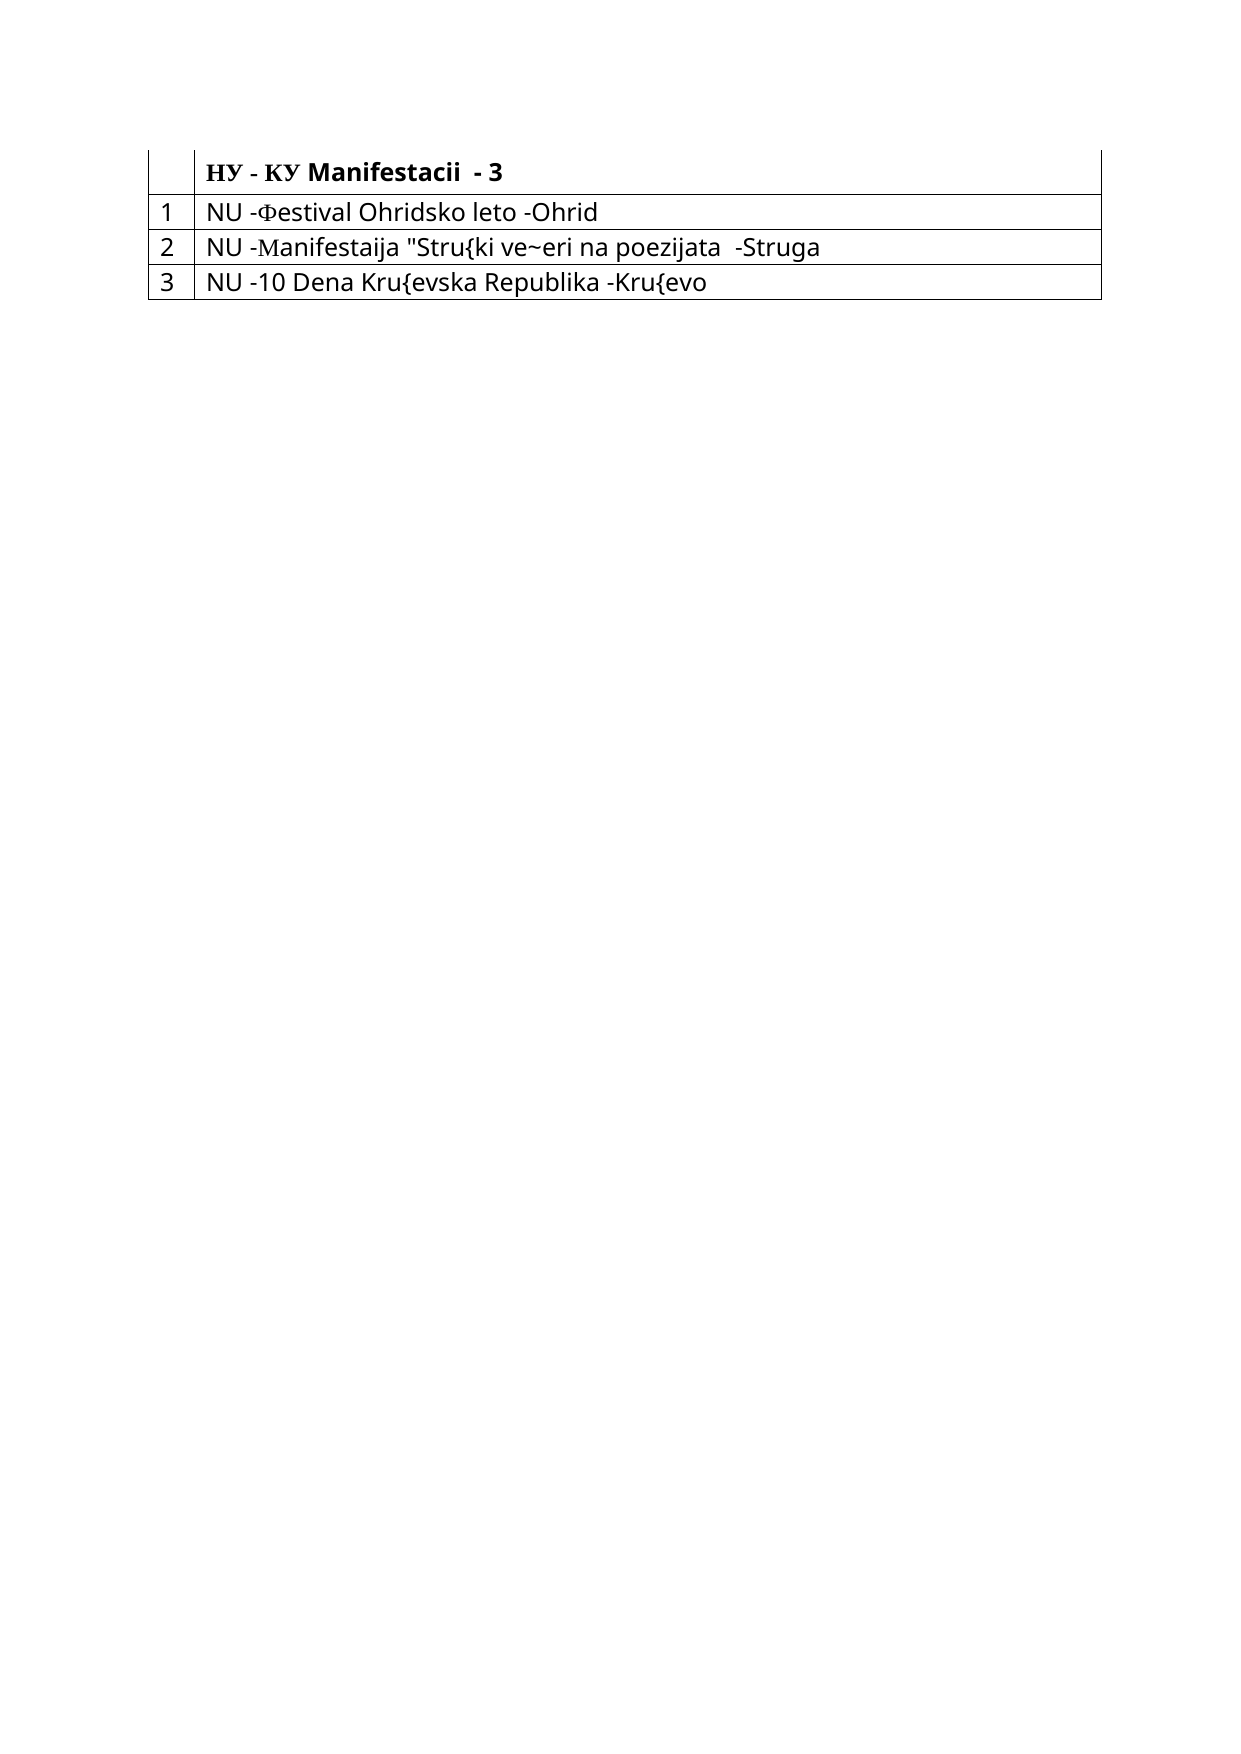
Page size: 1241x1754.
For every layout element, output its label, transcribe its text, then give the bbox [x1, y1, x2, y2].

table_cell NU -Фestival Ohridsko leto -Ohrid [195, 195, 1101, 229]
table_cell NU -Мanifestaija "Stru{ki ve~eri na poezijata -Struga [195, 230, 1101, 264]
table_cell 1 [149, 195, 194, 229]
table_cell NU -10 Dena Kru{evska Republika -Kru{evo [195, 265, 1101, 299]
table_header НУ - КУ Manifestacii - 3 [195, 150, 1101, 194]
table_cell 3 [149, 265, 194, 299]
table_cell 2 [149, 230, 194, 264]
table_header [149, 150, 194, 194]
